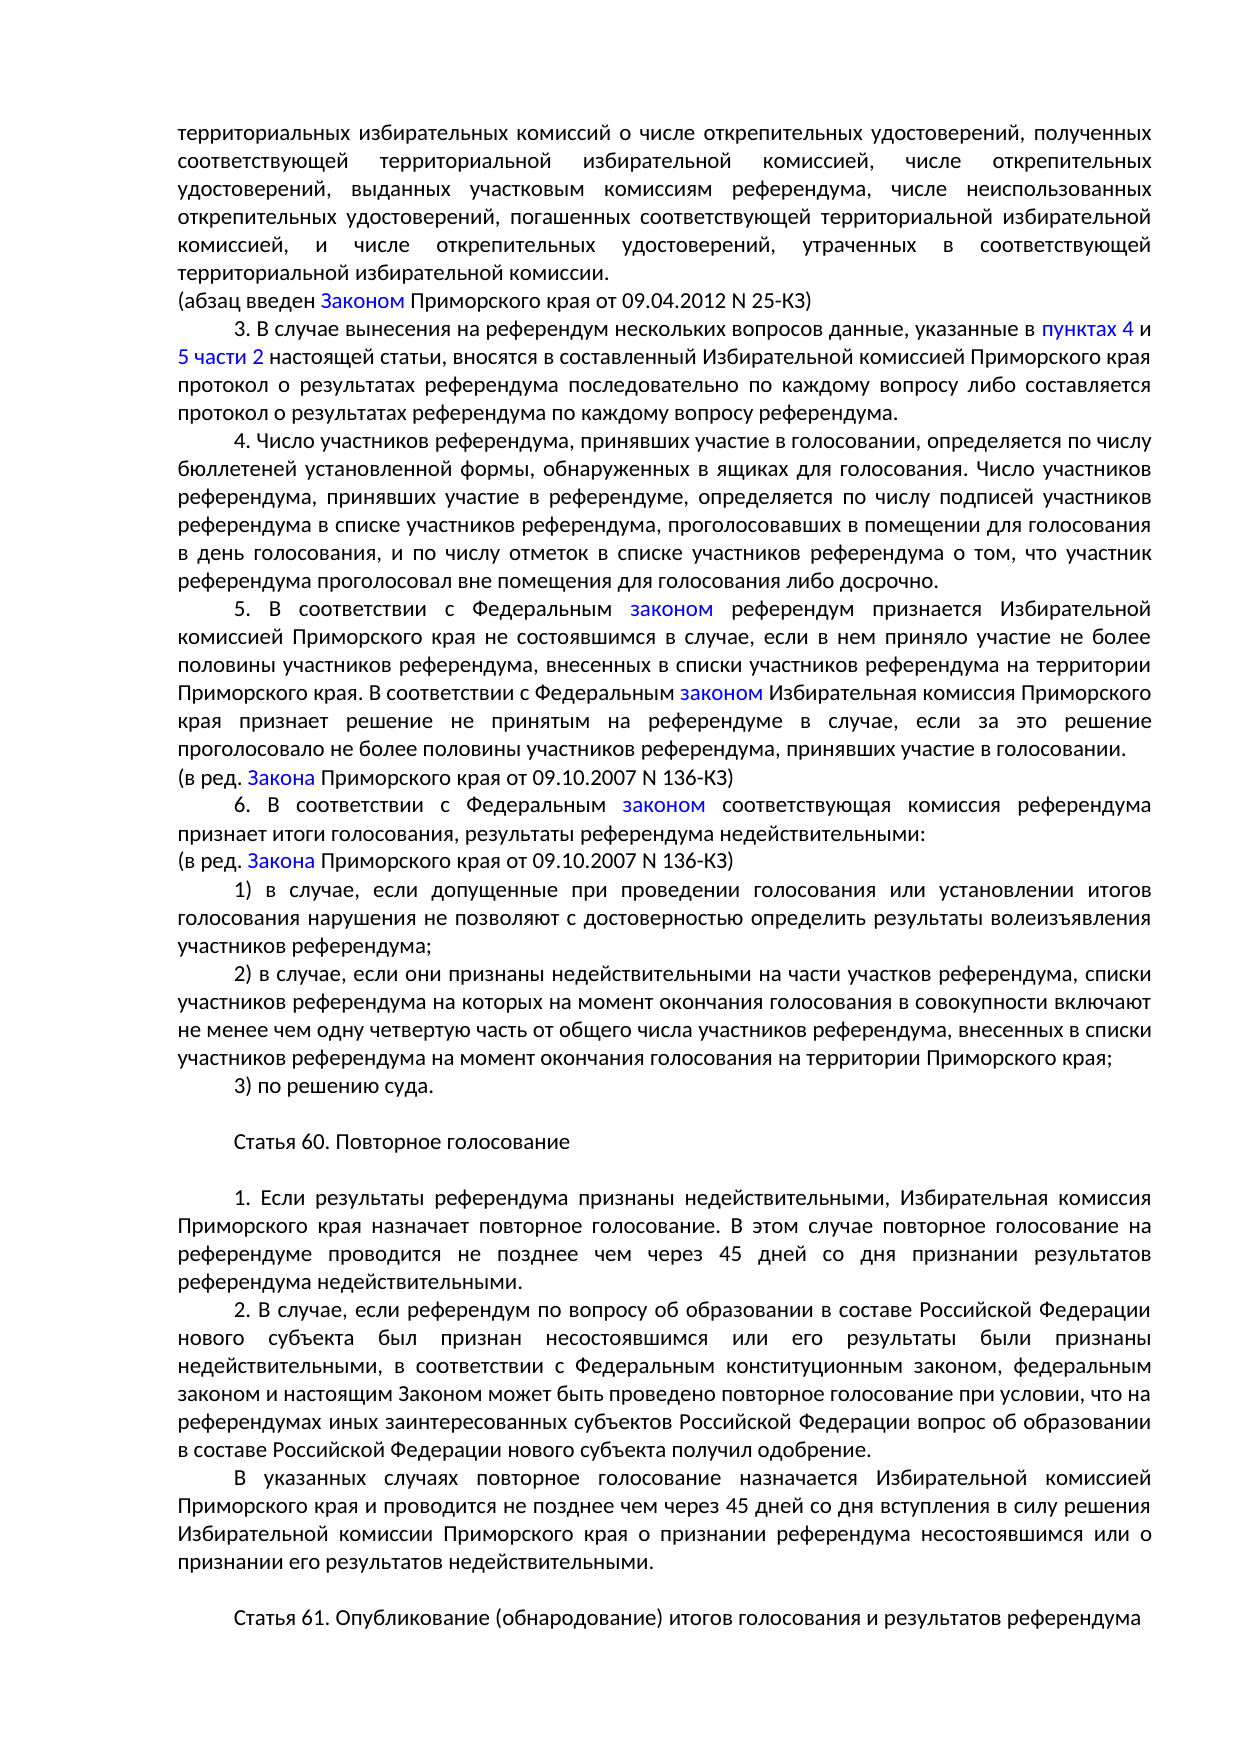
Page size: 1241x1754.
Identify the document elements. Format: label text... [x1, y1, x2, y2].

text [177, 118, 1152, 286]
text В указанных случаях повторное голосование назначается Избирательной комиссией Приморского края и проводится не позднее чем через 45 дней со дня вступления в силу решения Избирательной комиссии Приморского края о признании референдума несостоявшимся или о признании его результатов недействительными. [177, 1463, 1152, 1575]
text 3) по решению суда. [177, 1071, 1152, 1099]
text (абзац введен Законом Приморского края от 09.04.2012 N 25-КЗ) [177, 286, 1152, 314]
text 4. Число участников референдума, принявших участие в голосовании, определяется по числу бюллетеней установленной формы, обнаруженных в ящиках для голосования. Число участников референдума, принявших участие в референдуме, определяется по числу подписей участников референдума в списке участников референдума, проголосовавших в помещении для голосования в день голосования, и по числу отметок в списке участников референдума о том, что участник референдума проголосовал вне помещения для голосования либо досрочно. [177, 426, 1152, 594]
text 5. В соответствии с Федеральным законом референдум признается Избирательной комиссией Приморского края не состоявшимся в случае, если в нем приняло участие не более половины участников референдума, внесенных в списки участников референдума на территории Приморского края. В соответствии с Федеральным законом Избирательная комиссия Приморского края признает решение не принятым на референдуме в случае, если за это решение проголосовало не более половины участников референдума, принявших участие в голосовании. [177, 594, 1152, 763]
text Статья 61. Опубликование (обнародование) итогов голосования и результатов референдума [177, 1603, 1152, 1631]
text 6. В соответствии с Федеральным законом соответствующая комиссия референдума признает итоги голосования, результаты референдума недействительными: [177, 791, 1152, 847]
text Статья 60. Повторное голосование [177, 1127, 1152, 1155]
text (в ред. Закона Приморского края от 09.10.2007 N 136-КЗ) [177, 763, 1152, 791]
text (в ред. Закона Приморского края от 09.10.2007 N 136-КЗ) [177, 847, 1152, 875]
text 1) в случае, если допущенные при проведении голосования или установлении итогов голосования нарушения не позволяют с достоверностью определить результаты волеизъявления участников референдума; [177, 875, 1152, 959]
text 3. В случае вынесения на референдум нескольких вопросов данные, указанные в пунктах 4 и 5 части 2 настоящей статьи, вносятся в составленный Избирательной комиссией Приморского края протокол о результатах референдума последовательно по каждому вопросу либо составляется протокол о результатах референдума по каждому вопросу референдума. [177, 314, 1152, 426]
text 2) в случае, если они признаны недействительными на части участков референдума, списки участников референдума на которых на момент окончания голосования в совокупности включают не менее чем одну четвертую часть от общего числа участников референдума, внесенных в списки участников референдума на момент окончания голосования на территории Приморского края; [177, 959, 1152, 1071]
text 1. Если результаты референдума признаны недействительными, Избирательная комиссия Приморского края назначает повторное голосование. В этом случае повторное голосование на референдуме проводится не позднее чем через 45 дней со дня признании результатов референдума недействительными. [177, 1183, 1152, 1295]
text 2. В случае, если референдум по вопросу об образовании в составе Российской Федерации нового субъекта был признан несостоявшимся или его результаты были признаны недействительными, в соответствии с Федеральным конституционным законом, федеральным законом и настоящим Законом может быть проведено повторное голосование при условии, что на референдумах иных заинтересованных субъектов Российской Федерации вопрос об образовании в составе Российской Федерации нового субъекта получил одобрение. [177, 1295, 1152, 1463]
